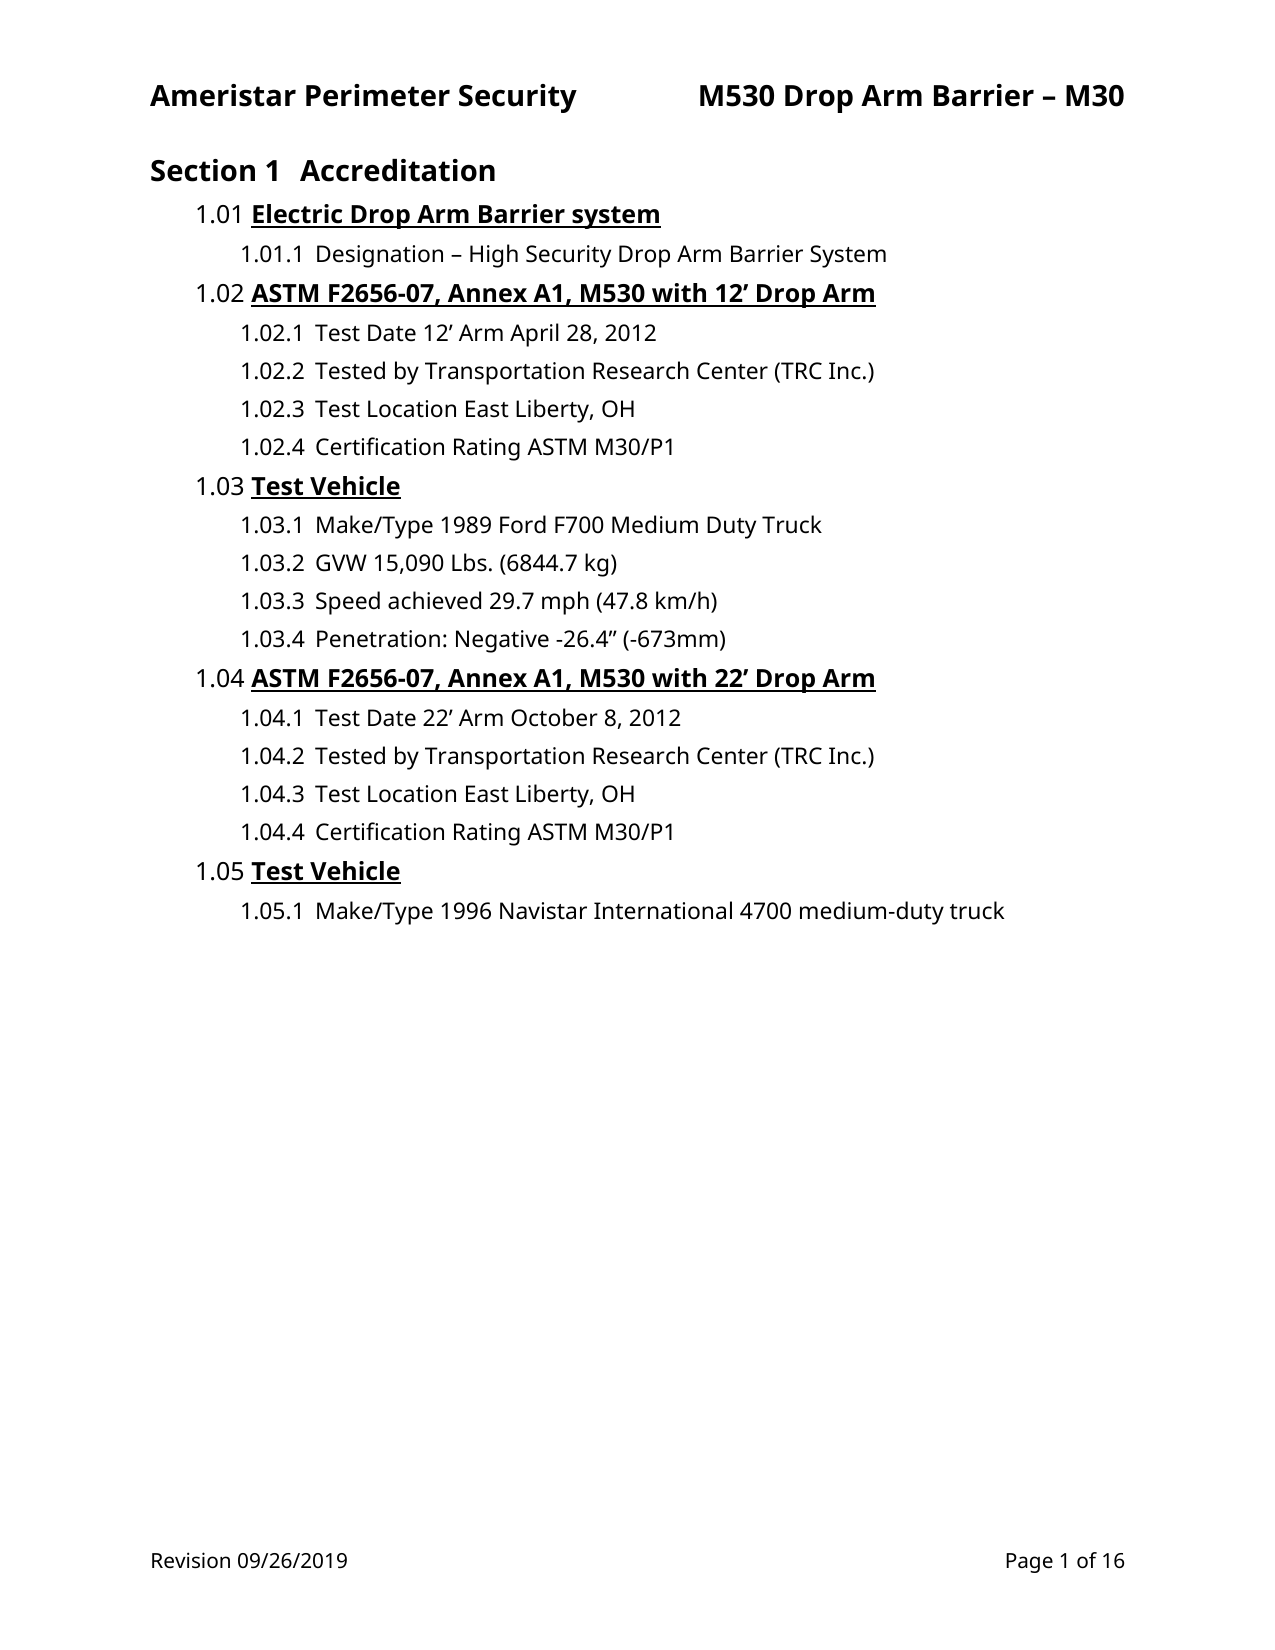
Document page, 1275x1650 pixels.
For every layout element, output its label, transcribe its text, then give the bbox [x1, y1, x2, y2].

subtitle Tested by Transportation Research Center (TRC Inc.) [240, 355, 1125, 386]
subtitle Designation – High Security Drop Arm Barrier System [240, 238, 1125, 269]
subtitle Penetration: Negative -26.4” (-673mm) [240, 623, 1125, 654]
subtitle Certification Rating ASTM M30/P1 [240, 816, 1125, 847]
subtitle Test Date 12’ Arm April 28, 2012 [240, 317, 1125, 348]
subtitle Speed achieved 29.7 mph (47.8 km/h) [240, 585, 1125, 616]
subtitle Test Date 22’ Arm October 8, 2012 [240, 702, 1125, 733]
subtitle Certification Rating ASTM M30/P1 [240, 431, 1125, 462]
subtitle Test Location East Liberty, OH [240, 393, 1125, 424]
subtitle Electric Drop Arm Barrier system [195, 197, 1125, 231]
subtitle Accreditation [150, 150, 1125, 190]
subtitle ASTM F2656-07, Annex A1, M530 with 22’ Drop Arm [195, 661, 1125, 695]
subtitle GVW 15,090 Lbs. (6844.7 kg) [240, 547, 1125, 578]
subtitle Make/Type 1989 Ford F700 Medium Duty Truck [240, 509, 1125, 541]
subtitle Test Vehicle [195, 468, 1125, 502]
subtitle Test Vehicle [195, 854, 1125, 888]
subtitle ASTM F2656-07, Annex A1, M530 with 12’ Drop Arm [195, 276, 1125, 310]
subtitle Make/Type 1996 Navistar International 4700 medium-duty truck [240, 894, 1125, 926]
subtitle Tested by Transportation Research Center (TRC Inc.) [240, 740, 1125, 771]
subtitle Test Location East Liberty, OH [240, 778, 1125, 809]
